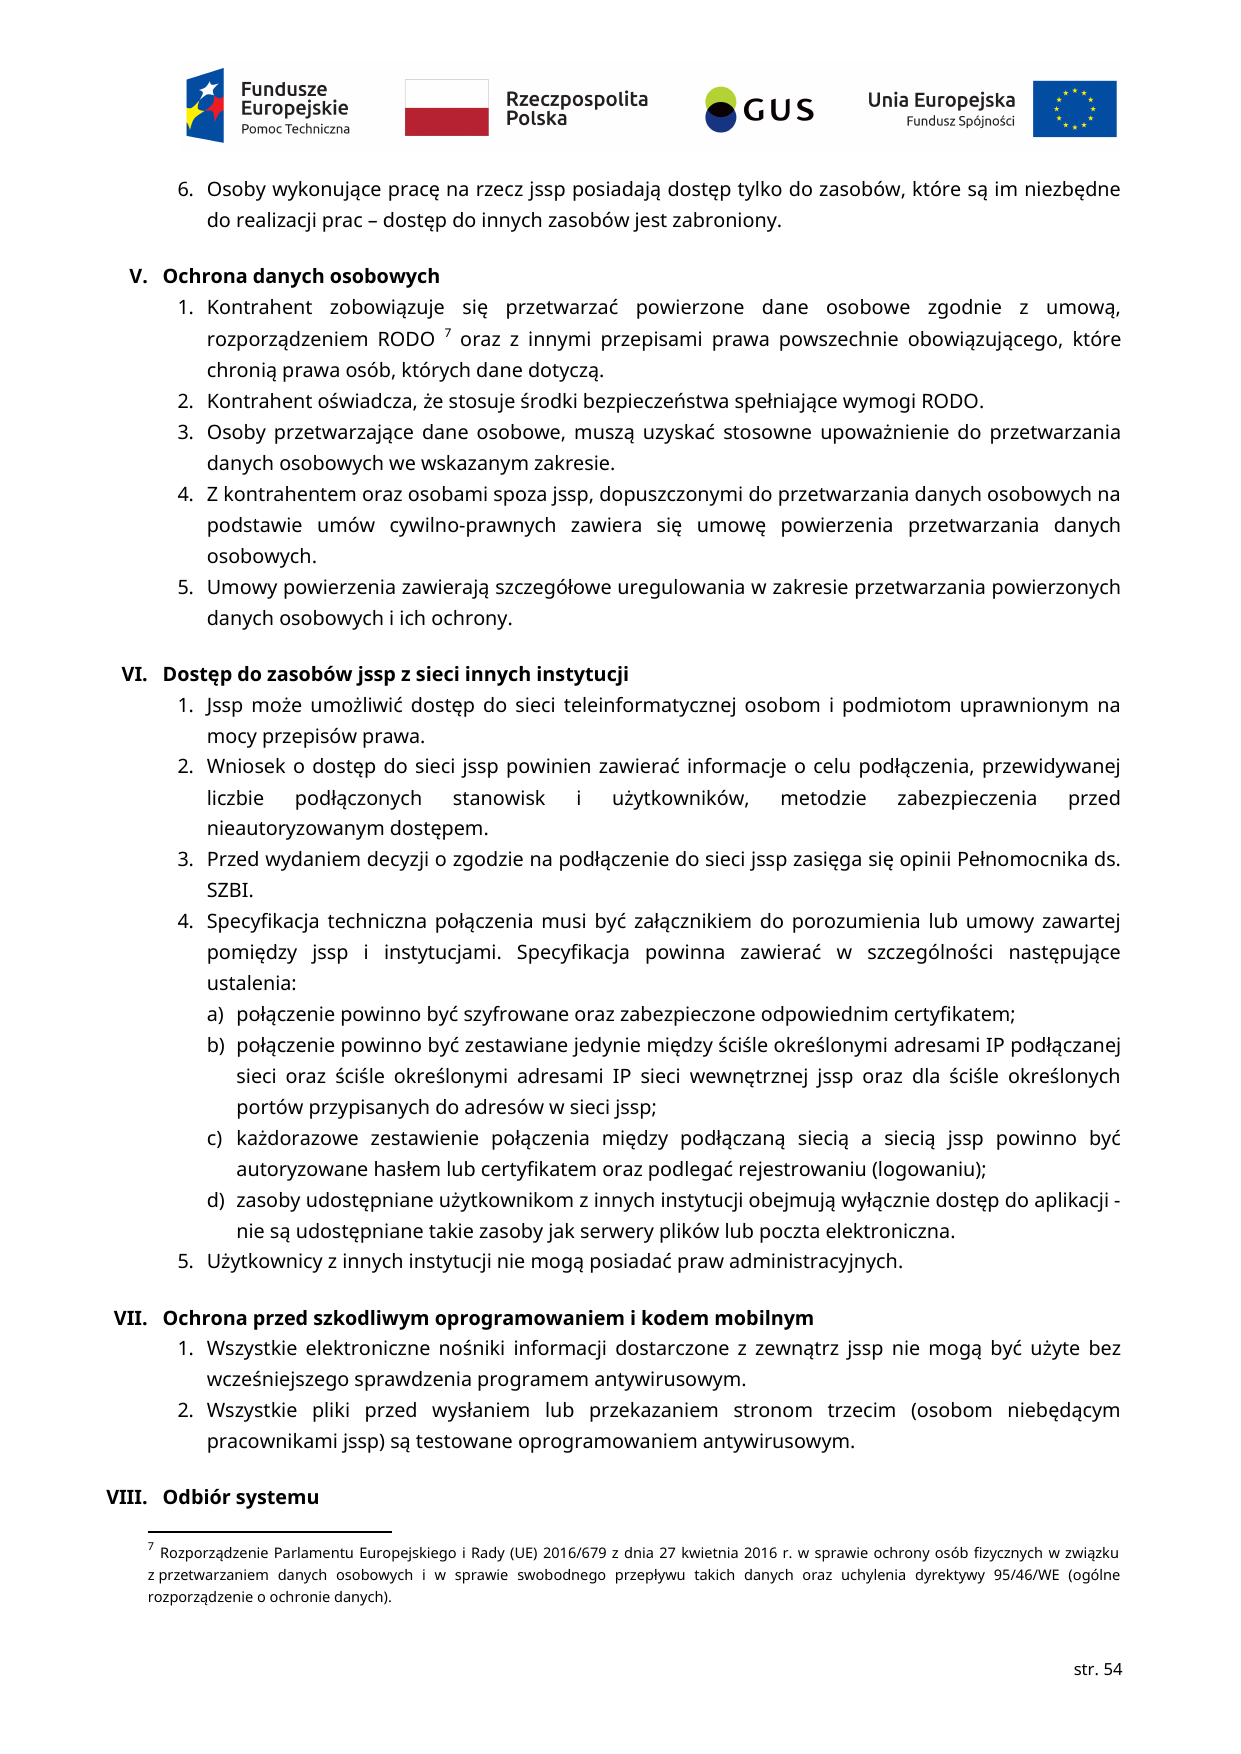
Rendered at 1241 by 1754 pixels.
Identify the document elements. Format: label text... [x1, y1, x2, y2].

picture [180, 61, 1123, 151]
list Z kontrahentem oraz osobami spoza jssp, dopuszczonymi do przetwarzania danych osobowych na podstawie umów cywilno-prawnych zawiera się umowę powierzenia przetwarzania danych osobowych. [177, 480, 1122, 569]
list Specyfikacja techniczna połączenia musi być załącznikiem do porozumienia lub umowy zawartej pomiędzy jssp i instytucjami. Specyfikacja powinna zawierać w szczególności następujące ustalenia: [177, 907, 1122, 996]
list Umowy powierzenia zawierają szczegółowe uregulowania w zakresie przetwarzania powierzonych danych osobowych i ich ochrony. [177, 573, 1122, 631]
list Wniosek o dostęp do sieci jssp powinien zawierać informacje o celu podłączenia, przewidywanej liczbie podłączonych stanowisk i użytkowników, metodzie zabezpieczenia przed nieautoryzowanym dostępem. [177, 753, 1122, 842]
subtitle Ochrona przed szkodliwym oprogramowaniem i kodem mobilnym [148, 1304, 1122, 1331]
list Jssp może umożliwić dostęp do sieci teleinformatycznej osobom i podmiotom uprawnionym na mocy przepisów prawa. [177, 691, 1122, 749]
subtitle Dostęp do zasobów jssp z sieci innych instytucji [148, 660, 1122, 687]
list Osoby przetwarzające dane osobowe, muszą uzyskać stosowne upoważnienie do przetwarzania danych osobowych we wskazanym zakresie. [177, 418, 1122, 476]
subtitle Ochrona danych osobowych [148, 263, 1122, 289]
list Osoby wykonujące pracę na rzecz jssp posiadają dostęp tylko do zasobów, które są im niezbędne do realizacji prac – dostęp do innych zasobów jest zabroniony. [177, 176, 1122, 234]
list Kontrahent zobowiązuje się przetwarzać powierzone dane osobowe zgodnie z umową, rozporządzeniem RODO oraz z innymi przepisami prawa powszechnie obowiązującego, które chronią prawa osób, których dane dotyczą. [177, 293, 1122, 383]
list Wszystkie pliki przed wysłaniem lub przekazaniem stronom trzecim (osobom niebędącym pracownikami jssp) są testowane oprogramowaniem antywirusowym. [177, 1397, 1122, 1454]
list zasoby udostępniane użytkownikom z innych instytucji obejmują wyłącznie dostęp do aplikacji - nie są udostępniane takie zasoby jak serwery plików lub poczta elektroniczna. [207, 1186, 1122, 1244]
list Wszystkie elektroniczne nośniki informacji dostarczone z zewnątrz jssp nie mogą być użyte bez wcześniejszego sprawdzenia programem antywirusowym. [177, 1335, 1122, 1393]
subtitle Odbiór systemu [148, 1483, 1122, 1510]
list Kontrahent oświadcza, że stosuje środki bezpieczeństwa spełniające wymogi RODO. [177, 387, 1122, 414]
list Przed wydaniem decyzji o zgodzie na podłączenie do sieci jssp zasięga się opinii Pełnomocnika ds. SZBI. [177, 846, 1122, 903]
list połączenie powinno być zestawiane jedynie między ściśle określonymi adresami IP podłączanej sieci oraz ściśle określonymi adresami IP sieci wewnętrznej jssp oraz dla ściśle określonych portów przypisanych do adresów w sieci jssp; [207, 1031, 1122, 1120]
list połączenie powinno być szyfrowane oraz zabezpieczone odpowiednim certyfikatem; [207, 1000, 1122, 1027]
list Użytkownicy z innych instytucji nie mogą posiadać praw administracyjnych. [177, 1248, 1122, 1275]
list każdorazowe zestawienie połączenia między podłączaną siecią a siecią jssp powinno być autoryzowane hasłem lub certyfikatem oraz podlegać rejestrowaniu (logowaniu); [207, 1124, 1122, 1182]
